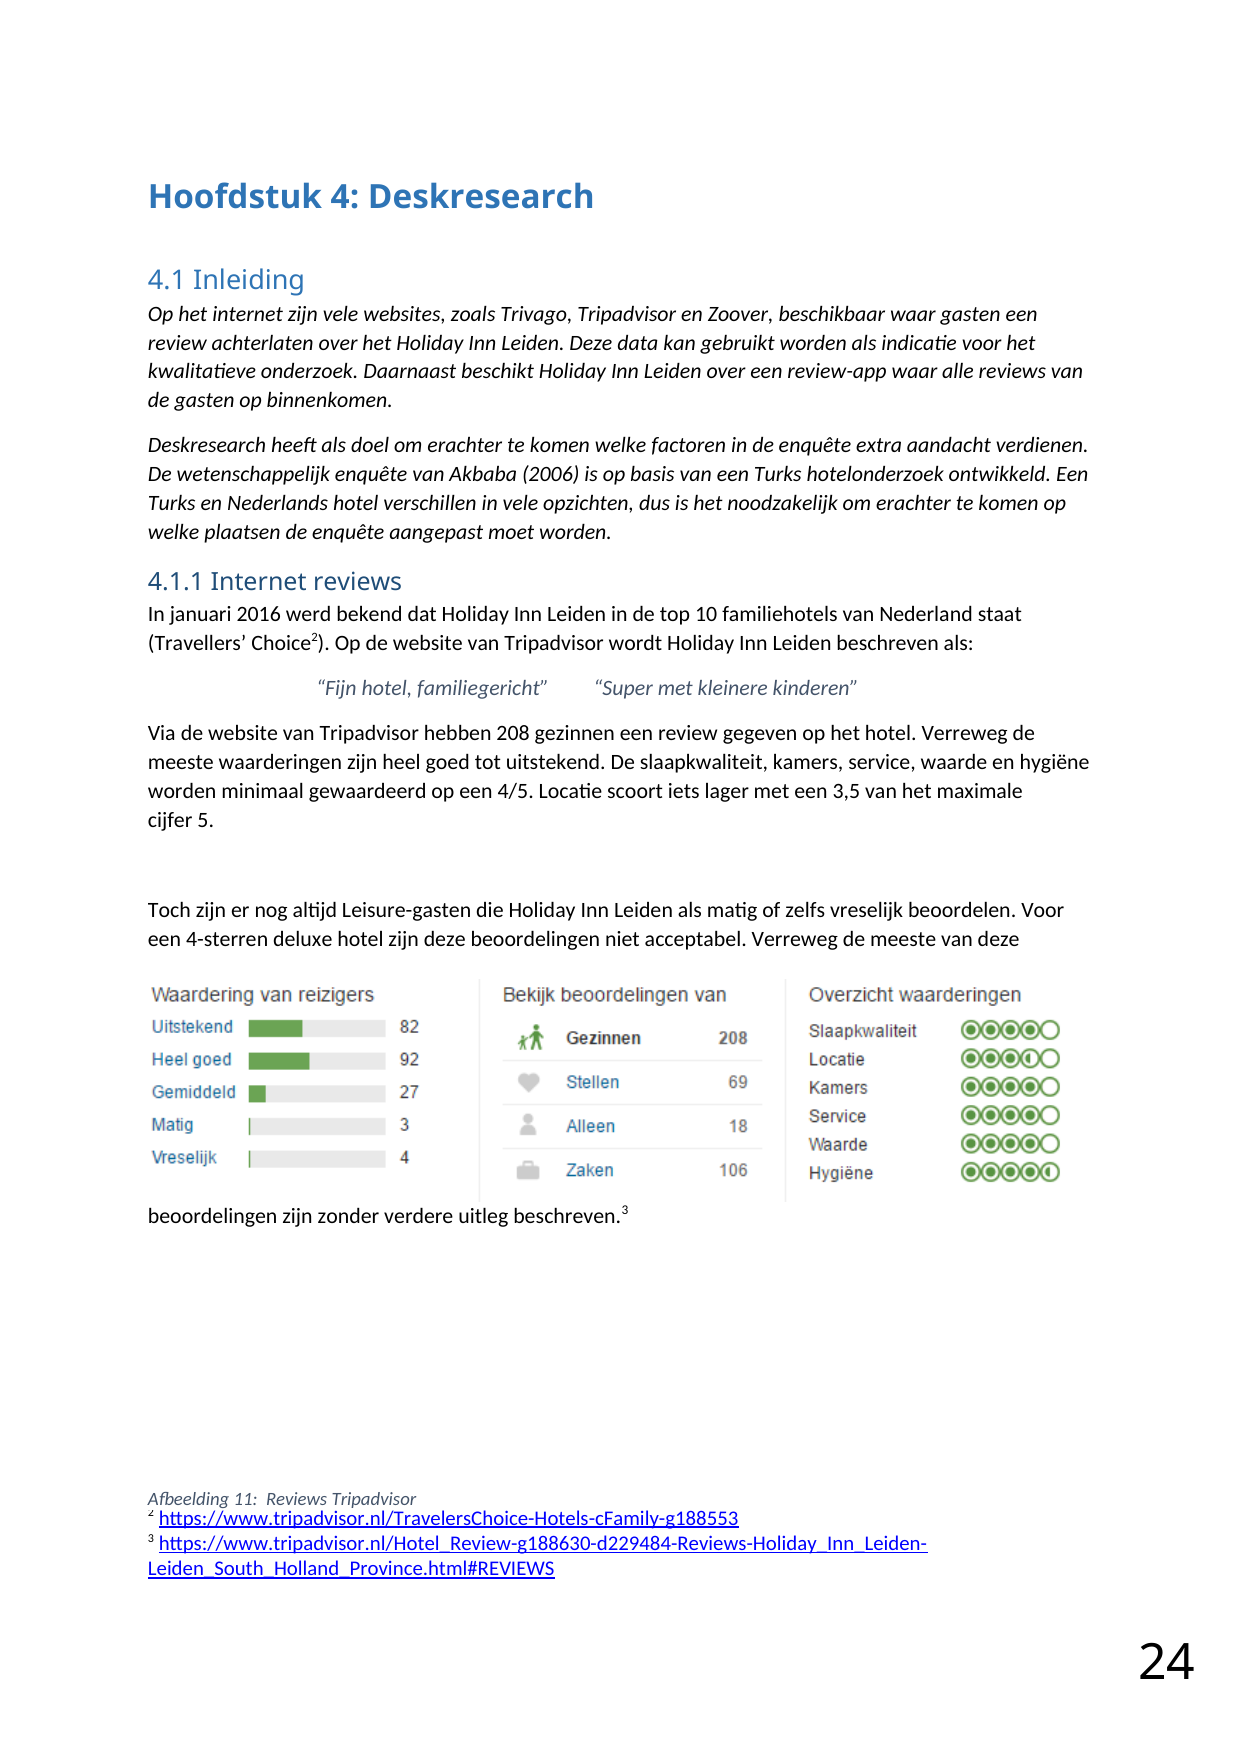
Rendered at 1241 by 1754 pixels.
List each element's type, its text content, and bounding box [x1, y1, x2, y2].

text Via de website van Tripadvisor hebben 208 gezinnen een review gegeven op het hotel. Verreweg de meeste waarderingen zijn heel goed tot uitstekend. De slaapkwaliteit, kamers, service, waarde en hygiëne worden minimaal gewaardeerd op een 4/5. Locatie scoort iets lager met een 3,5 van het maximale cijfer 5. [148, 719, 1093, 832]
picture [139, 979, 1084, 1202]
text “Fijn hotel, familiegericht” “Super met kleinere kinderen” [148, 674, 1093, 701]
text Deskresearch heeft als doel om erachter te komen welke factoren in de enquête extra aandacht verdienen. De wetenschappelijk enquête van Akbaba (2006) is op basis van een Turks hotelonderzoek ontwikkeld. Een Turks en Nederlands hotel verschillen in vele opzichten, dus is het noodzakelijk om erachter te komen op welke plaatsen de enquête aangepast moet worden. [148, 432, 1093, 544]
text In januari 2016 werd bekend dat Holiday Inn Leiden in de top 10 familiehotels van Nederland staat (Travellers’ Choice). Op de website van Tripadvisor wordt Holiday Inn Leiden beschreven als: [148, 600, 1093, 655]
text Op het internet zijn vele websites, zoals Trivago, Tripadvisor en Zoover, beschikbaar waar gasten een review achterlaten over het Holiday Inn Leiden. Deze data kan gebruikt worden als indicatie voor het kwalitatieve onderzoek. Daarnaast beschikt Holiday Inn Leiden over een review-app waar alle reviews van de gasten op binnenkomen. [148, 300, 1093, 413]
subtitle 4.1 Inleiding [148, 260, 1093, 297]
subtitle Hoofdstuk 4: Deskresearch [148, 173, 1093, 218]
subtitle 4.1.1 Internet reviews [148, 563, 1093, 597]
